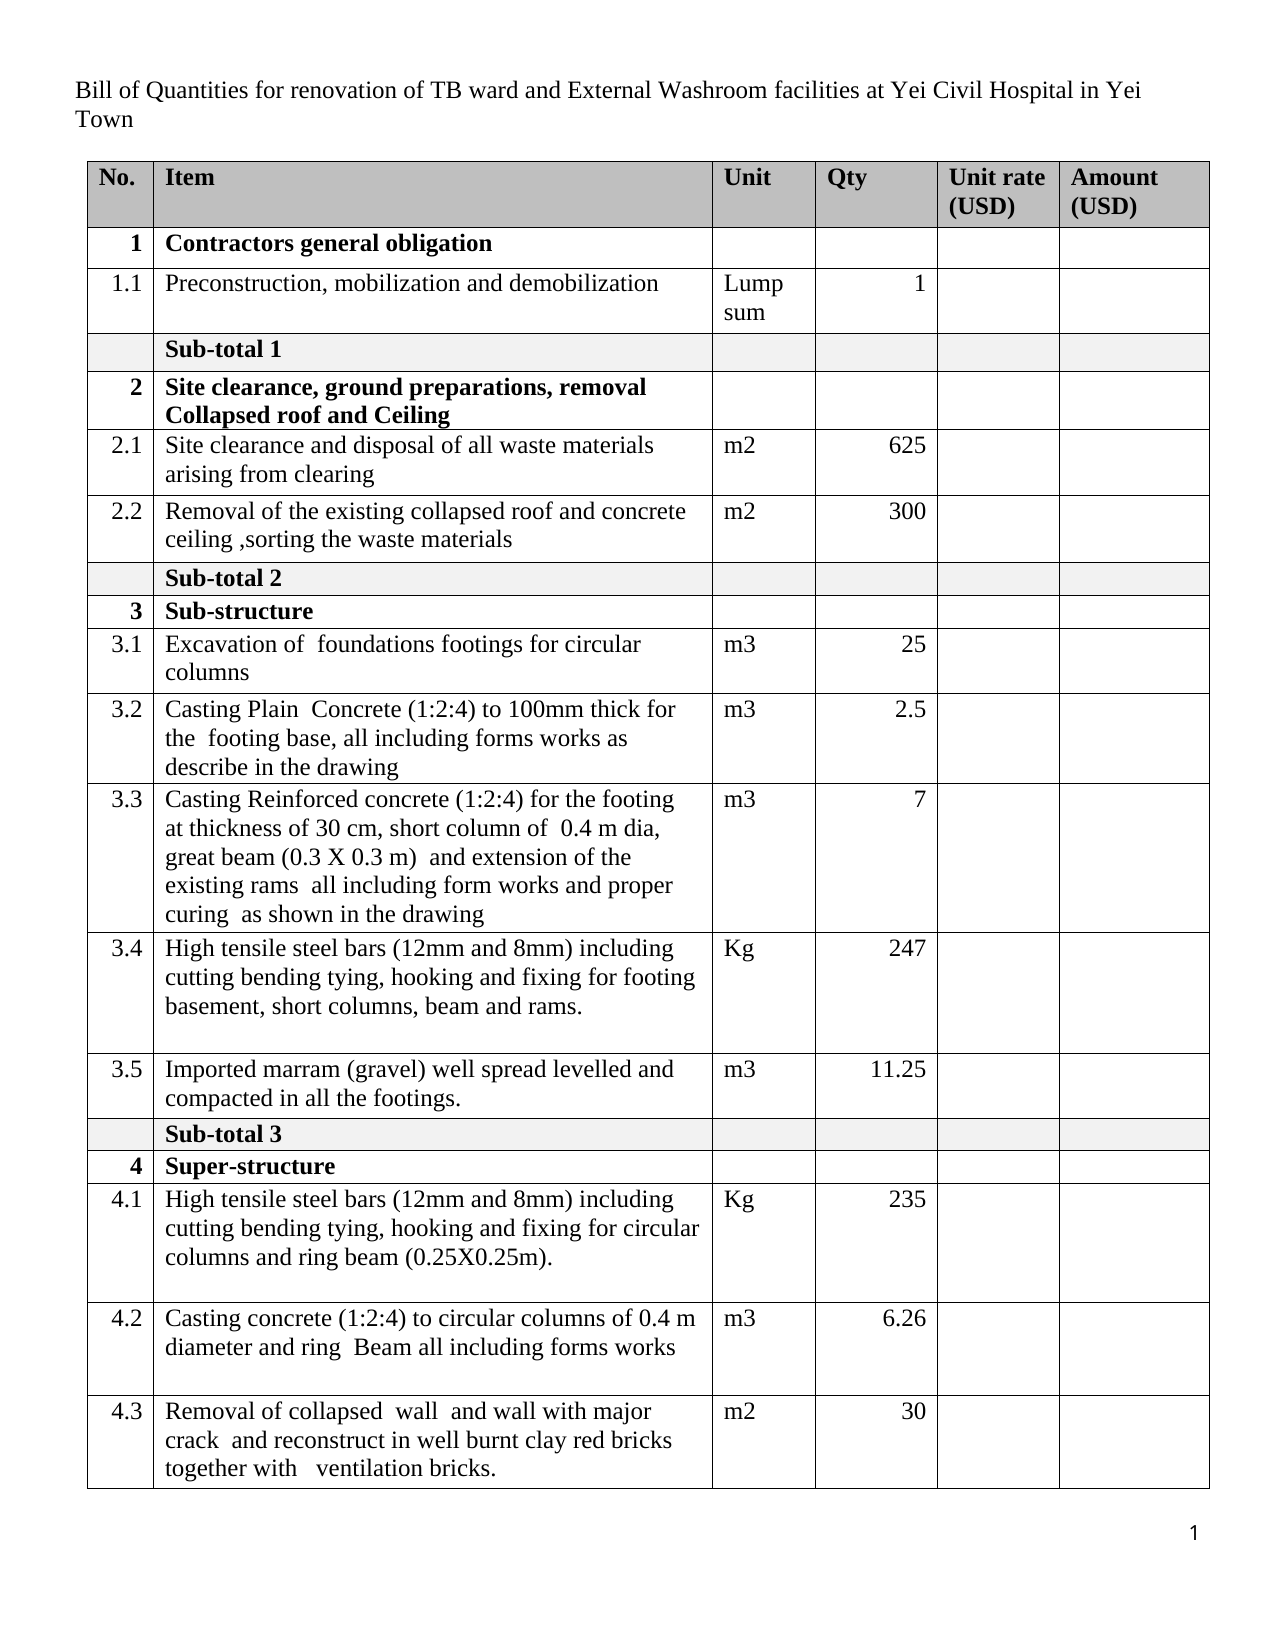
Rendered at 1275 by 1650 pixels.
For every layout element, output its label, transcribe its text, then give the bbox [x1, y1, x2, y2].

table_cell Sub-total 2 [154, 563, 712, 595]
table_cell Contractors general obligation [154, 228, 712, 267]
table_cell m3 [713, 694, 815, 783]
table_header Amount (USD) [1060, 162, 1209, 227]
table_cell Removal of collapsed wall and wall with major crack and reconstruct in well burnt clay red bricks together with ventilation bricks. [154, 1396, 712, 1488]
table_cell Casting concrete (1:2:4) to circular columns of 0.4 m diameter and ring Beam all including forms works [154, 1303, 712, 1395]
table_header Unit rate (USD) [938, 162, 1059, 227]
table_cell [938, 334, 1059, 371]
table_cell 4.1 [88, 1184, 153, 1302]
table_cell [938, 563, 1059, 595]
table_cell [1060, 1396, 1209, 1488]
table_cell [1060, 784, 1209, 932]
table_cell 6.26 [816, 1303, 937, 1395]
table_cell [938, 1151, 1059, 1183]
table_cell 11.25 [816, 1054, 937, 1118]
table_cell [1060, 933, 1209, 1053]
table_cell [713, 334, 815, 371]
table_cell m2 [713, 1396, 815, 1488]
table_cell 2 [88, 372, 153, 429]
table_cell [816, 563, 937, 595]
table_cell m3 [713, 1303, 815, 1395]
table_cell [816, 228, 937, 267]
table_cell 1 [816, 269, 937, 333]
table_cell [713, 1151, 815, 1183]
table_cell [938, 933, 1059, 1053]
table_cell 25 [816, 629, 937, 693]
table_cell [1060, 269, 1209, 333]
table_cell [938, 1303, 1059, 1395]
table_cell [1060, 629, 1209, 693]
table_cell [713, 1119, 815, 1150]
table_cell m2 [713, 430, 815, 495]
table_cell [88, 334, 153, 371]
table_cell Sub-total 3 [154, 1119, 712, 1150]
table_cell [713, 563, 815, 595]
table_cell [938, 1119, 1059, 1150]
table_cell Sub-total 1 [154, 334, 712, 371]
table_cell Lump sum [713, 269, 815, 333]
table_cell 3.3 [88, 784, 153, 932]
table_cell m3 [713, 1054, 815, 1118]
table_cell [1060, 1303, 1209, 1395]
table_cell [713, 228, 815, 267]
table_cell Removal of the existing collapsed roof and concrete ceiling ,sorting the waste materials [154, 496, 712, 562]
table_cell 4.3 [88, 1396, 153, 1488]
table_cell [88, 563, 153, 595]
table_cell Imported marram (gravel) well spread levelled and compacted in all the footings. [154, 1054, 712, 1118]
table_cell [1060, 496, 1209, 562]
table_cell [816, 372, 937, 429]
table_cell [1060, 596, 1209, 628]
table_cell [938, 496, 1059, 562]
table_cell 2.5 [816, 694, 937, 783]
table_cell 2.1 [88, 430, 153, 495]
table_header No. [88, 162, 153, 227]
table_cell 247 [816, 933, 937, 1053]
table_cell Excavation of foundations footings for circular columns [154, 629, 712, 693]
table_cell [938, 596, 1059, 628]
table_cell m3 [713, 629, 815, 693]
table_cell 1.1 [88, 269, 153, 333]
table_header Item [154, 162, 712, 227]
table_cell Site clearance and disposal of all waste materials arising from clearing [154, 430, 712, 495]
table_cell 3.2 [88, 694, 153, 783]
table_cell [88, 1119, 153, 1150]
table_cell [1060, 1151, 1209, 1183]
table_cell [1060, 1054, 1209, 1118]
table_cell High tensile steel bars (12mm and 8mm) including cutting bending tying, hooking and fixing for circular columns and ring beam (0.25X0.25m). [154, 1184, 712, 1302]
table_cell [938, 1396, 1059, 1488]
table_cell [1060, 228, 1209, 267]
table_cell 3 [88, 596, 153, 628]
table_cell [938, 629, 1059, 693]
table_cell High tensile steel bars (12mm and 8mm) including cutting bending tying, hooking and fixing for footing basement, short columns, beam and rams. [154, 933, 712, 1053]
table_header Unit [713, 162, 815, 227]
table_cell [816, 1151, 937, 1183]
table_cell [1060, 334, 1209, 371]
table_cell [1060, 430, 1209, 495]
table_cell [816, 1119, 937, 1150]
table_cell 30 [816, 1396, 937, 1488]
table_cell 3.1 [88, 629, 153, 693]
table_cell [938, 430, 1059, 495]
table_cell [1060, 372, 1209, 429]
table_header Qty [816, 162, 937, 227]
table_cell Kg [713, 1184, 815, 1302]
table_cell [1060, 694, 1209, 783]
table_cell 625 [816, 430, 937, 495]
table_cell [713, 372, 815, 429]
table_cell [1060, 1184, 1209, 1302]
table_cell Casting Plain Concrete (1:2:4) to 100mm thick for the footing base, all including forms works as describe in the drawing [154, 694, 712, 783]
table_cell Casting Reinforced concrete (1:2:4) for the footing at thickness of 30 cm, short column of 0.4 m dia, great beam (0.3 X 0.3 m) and extension of the existing rams all including form works and proper curing as shown in the drawing [154, 784, 712, 932]
table_cell 235 [816, 1184, 937, 1302]
table_cell [938, 228, 1059, 267]
table_cell m2 [713, 496, 815, 562]
table_cell 2.2 [88, 496, 153, 562]
table_cell m3 [713, 784, 815, 932]
table_cell 4 [88, 1151, 153, 1183]
table_cell [938, 269, 1059, 333]
table_cell [938, 694, 1059, 783]
table_cell 7 [816, 784, 937, 932]
table_cell Super-structure [154, 1151, 712, 1183]
table_cell 300 [816, 496, 937, 562]
table_cell Sub-structure [154, 596, 712, 628]
table_cell Site clearance, ground preparations, removal Collapsed roof and Ceiling [154, 372, 712, 429]
table_cell 4.2 [88, 1303, 153, 1395]
table_cell Preconstruction, mobilization and demobilization [154, 269, 712, 333]
table_cell [938, 1184, 1059, 1302]
table_cell 1 [88, 228, 153, 267]
table_cell [816, 334, 937, 371]
table_cell [1060, 1119, 1209, 1150]
table_cell 3.4 [88, 933, 153, 1053]
table_cell [938, 372, 1059, 429]
table_cell 3.5 [88, 1054, 153, 1118]
table_cell Kg [713, 933, 815, 1053]
table_cell [816, 596, 937, 628]
table_cell [938, 784, 1059, 932]
text Bill of Quantities for renovation of TB ward and External Washroom facilities at Yei Civil Hospital in Yei Town [75, 75, 1200, 132]
table_cell [713, 596, 815, 628]
table_cell [1060, 563, 1209, 595]
table_cell [938, 1054, 1059, 1118]
